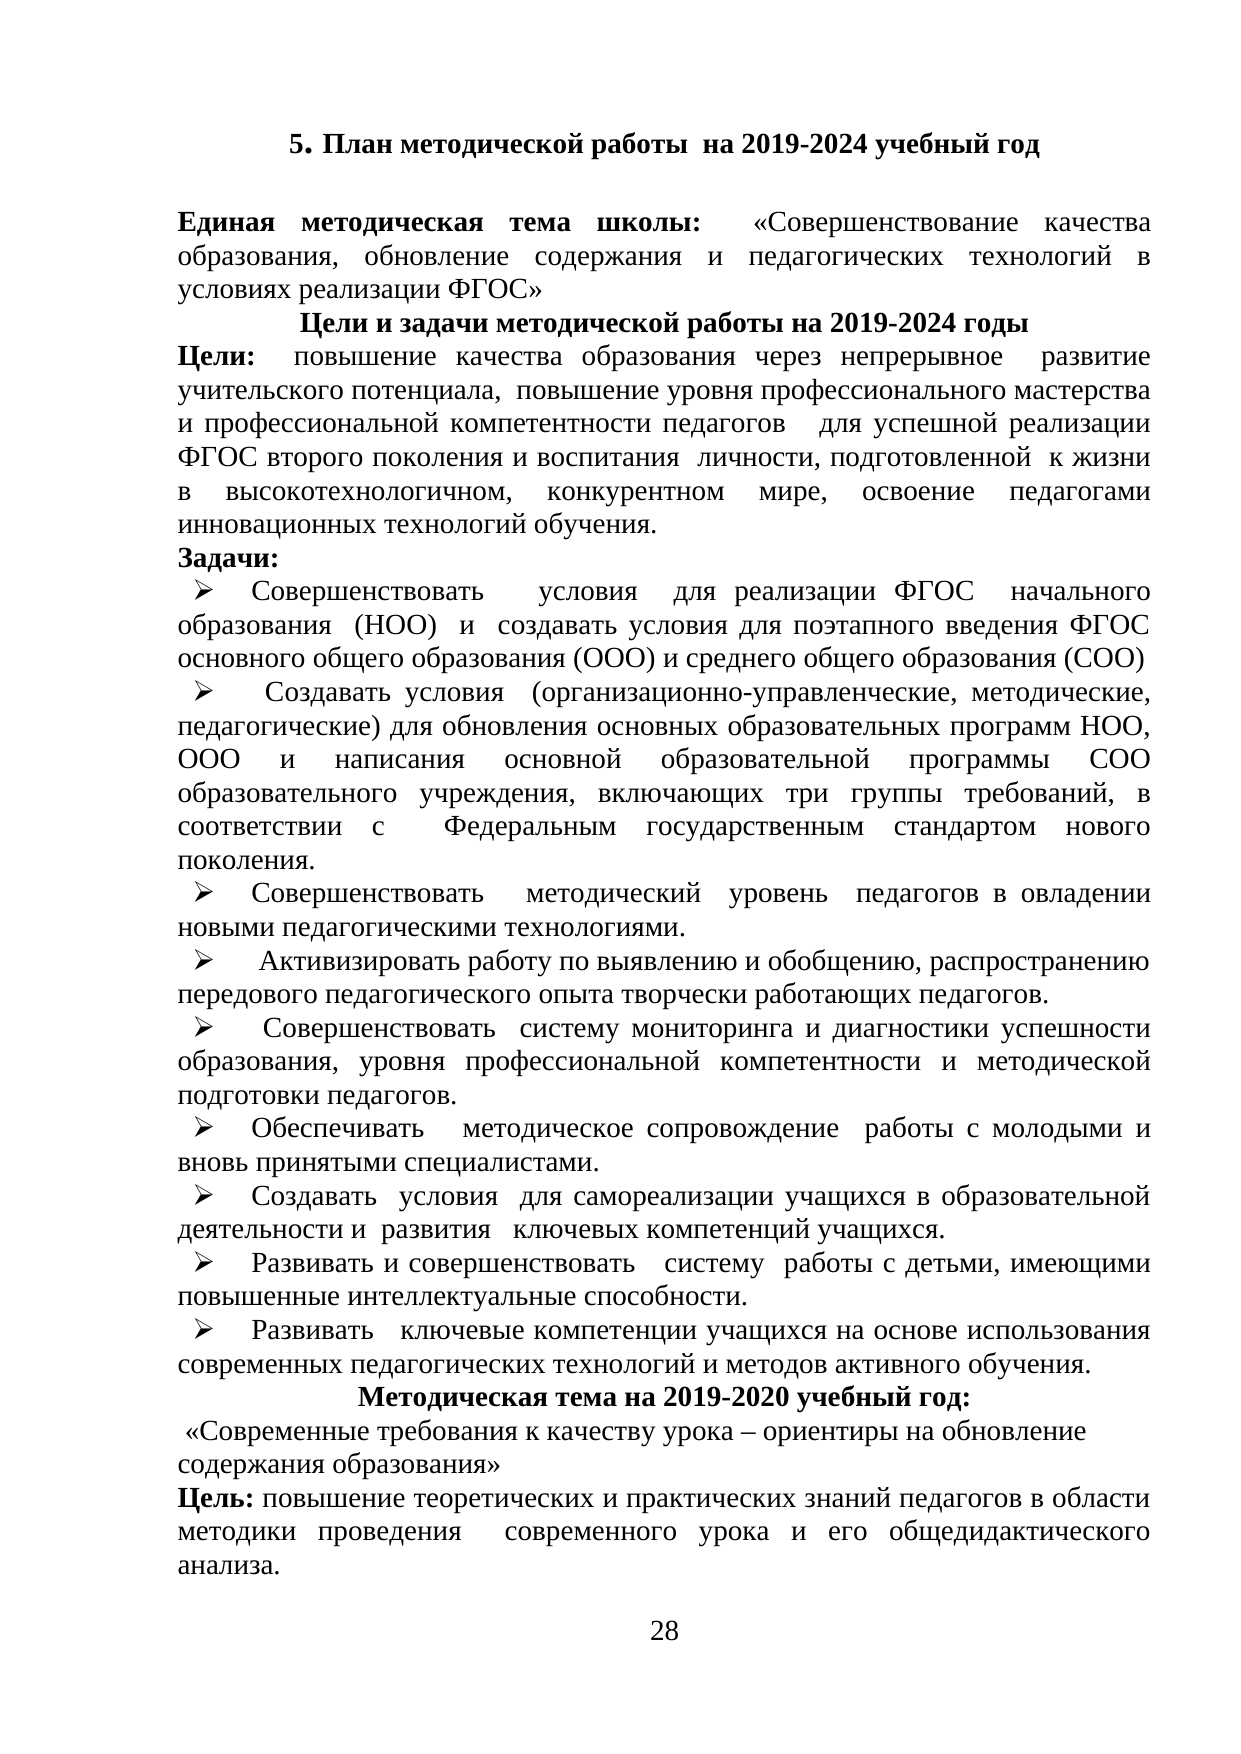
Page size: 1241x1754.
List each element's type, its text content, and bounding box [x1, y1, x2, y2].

list Совершенствовать методический уровень педагогов в овладении новыми педагогическими технологиями. [177, 875, 1152, 943]
text Цель: повышение теоретических и практических знаний педагогов в области методики проведения современного урока и его общедидактического анализа. [177, 1480, 1152, 1581]
list Активизировать работу по выявлению и обобщению, распространению передового педагогического опыта творчески работающих педагогов. [177, 943, 1152, 1010]
text «Современные требования к качеству урока – ориентиры на обновление содержания образования» [177, 1413, 1152, 1480]
text Единая методическая тема школы: «Совершенствование качества образования, обновление содержания и педагогических технологий в условиях реализации ФГОС» [177, 204, 1152, 305]
list Развивать ключевые компетенции учащихся на основе использования современных педагогических технологий и методов активного обучения. [177, 1312, 1152, 1379]
list Совершенствовать систему мониторинга и диагностики успешности образования, уровня профессиональной компетентности и методической подготовки педагогов. [177, 1010, 1152, 1111]
text Цели: повышение качества образования через непрерывное развитие учительского потенциала, повышение уровня профессионального мастерства и профессиональной компетентности педагогов для успешной реализации ФГОС второго поколения и воспитания личности, подготовленной к жизни в высокотехнологичном, конкурентном мире, освоение педагогами инновационных технологий обучения. [177, 338, 1152, 540]
text Цели и задачи методической работы на 2019-2024 годы [177, 305, 1152, 338]
list Развивать и совершенствовать систему работы с детьми, имеющими повышенные интеллектуальные способности. [177, 1245, 1152, 1312]
list Совершенствовать условия для реализации ФГОС начального образования (НОО) и создавать условия для поэтапного введения ФГОС основного общего образования (ООО) и среднего общего образования (СОО) [177, 573, 1152, 674]
text Задачи: [177, 540, 1152, 573]
list Создавать условия для самореализации учащихся в образовательной деятельности и развития ключевых компетенций учащихся. [177, 1178, 1152, 1245]
text 5. План методической работы на 2019-2024 учебный год [177, 118, 1152, 161]
list Обеспечивать методическое сопровождение работы с молодыми и вновь принятыми специалистами. [177, 1111, 1152, 1178]
text Методическая тема на 2019-2020 учебный год: [177, 1379, 1152, 1413]
list Создавать условия (организационно-управленческие, методические, педагогические) для обновления основных образовательных программ НОО, ООО и написания основной образовательной программы СОО образовательного учреждения, включающих три группы требований, в соответствии с Федеральным государственным стандартом нового поколения. [177, 674, 1152, 875]
